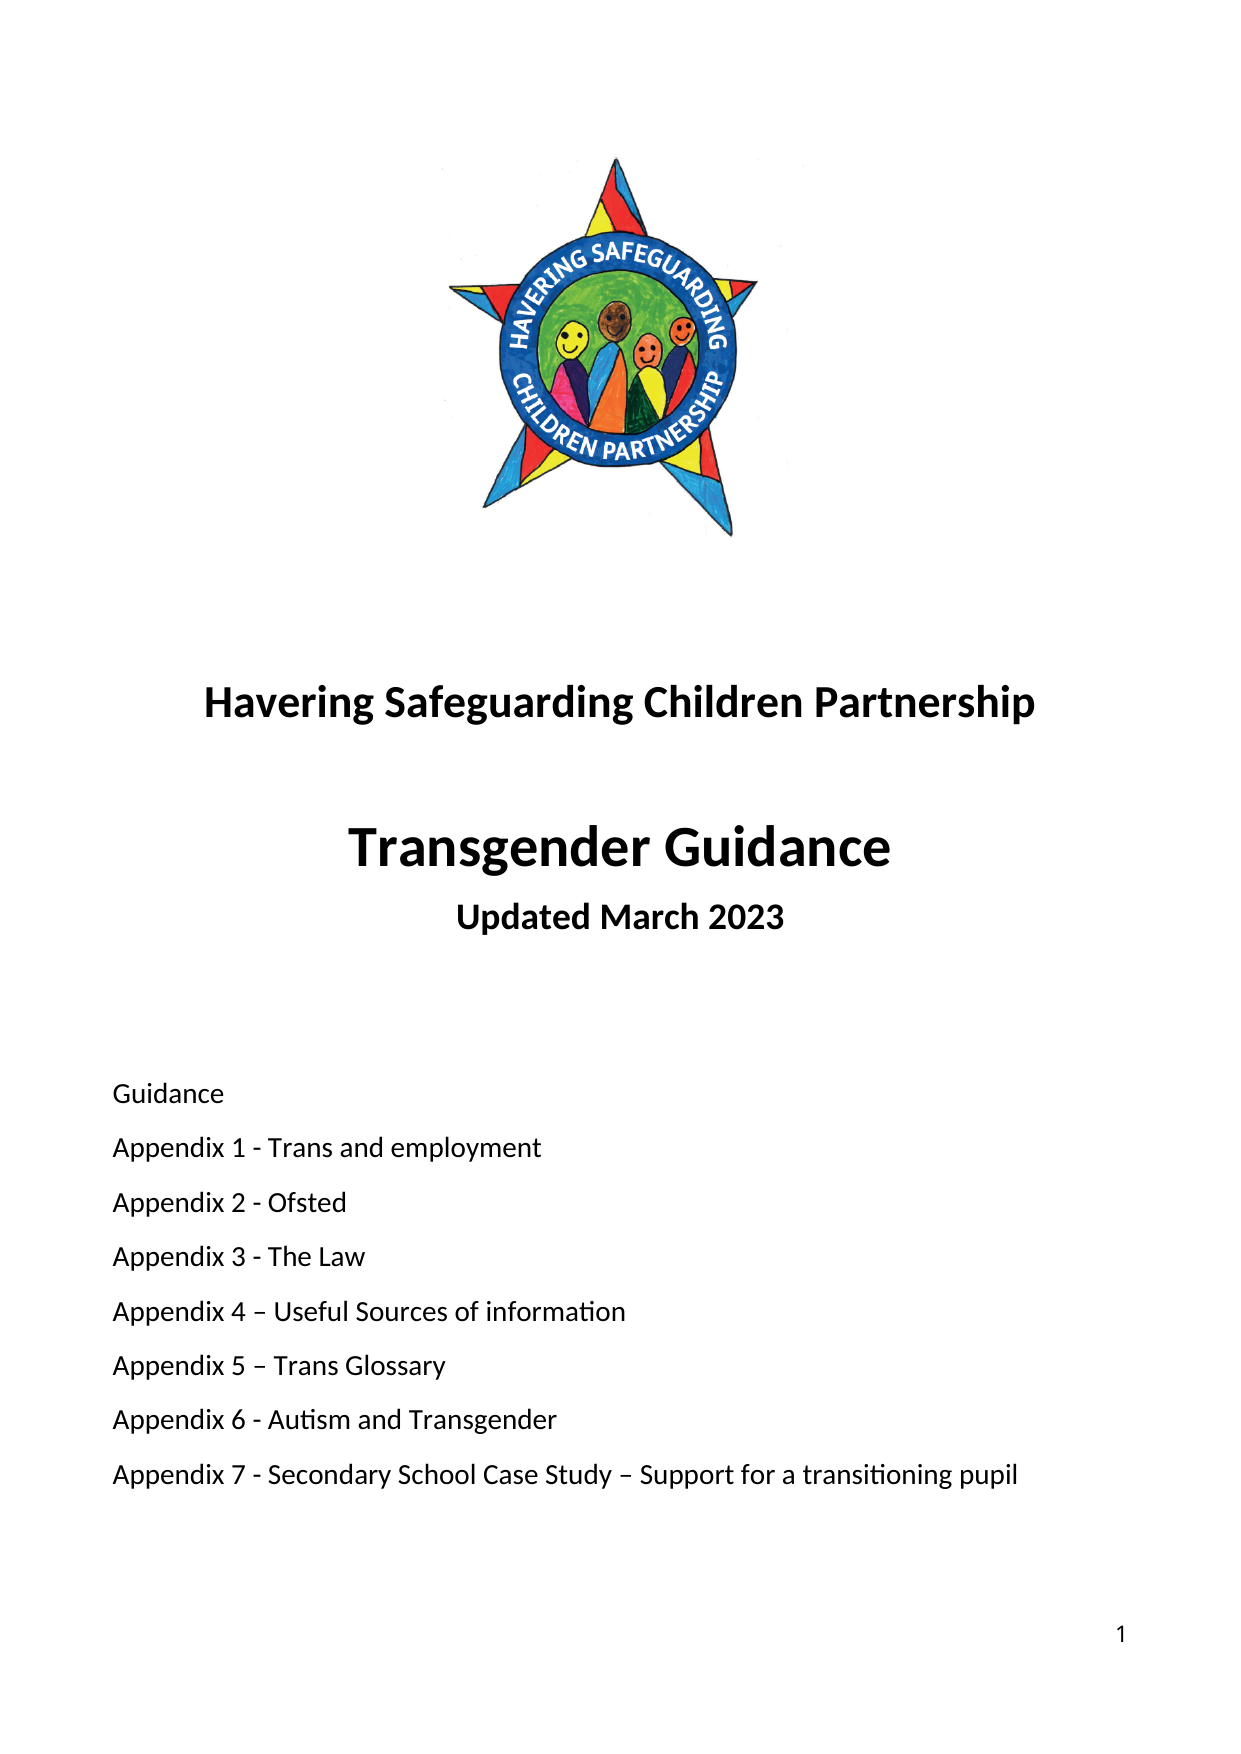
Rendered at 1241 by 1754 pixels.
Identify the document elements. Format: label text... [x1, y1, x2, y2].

text Appendix 3 - The Law [112, 1238, 1128, 1274]
subtitle Updated March 2023 [112, 893, 1128, 939]
text Appendix 2 - Ofsted [112, 1184, 1128, 1219]
text Appendix 1 - Trans and employment [112, 1129, 1128, 1165]
text Appendix 6 - Autism and Transgender [112, 1401, 1128, 1437]
subtitle Havering Safeguarding Children Partnership [112, 673, 1128, 729]
text Appendix 5 – Trans Glossary [112, 1347, 1128, 1383]
text Appendix 7 - Secondary School Case Study – Support for a transitioning pupil [112, 1456, 1128, 1491]
picture [429, 150, 811, 544]
subtitle Transgender Guidance [112, 809, 1128, 881]
text Appendix 4 – Useful Sources of information [112, 1293, 1128, 1328]
text Guidance [112, 1075, 1128, 1111]
